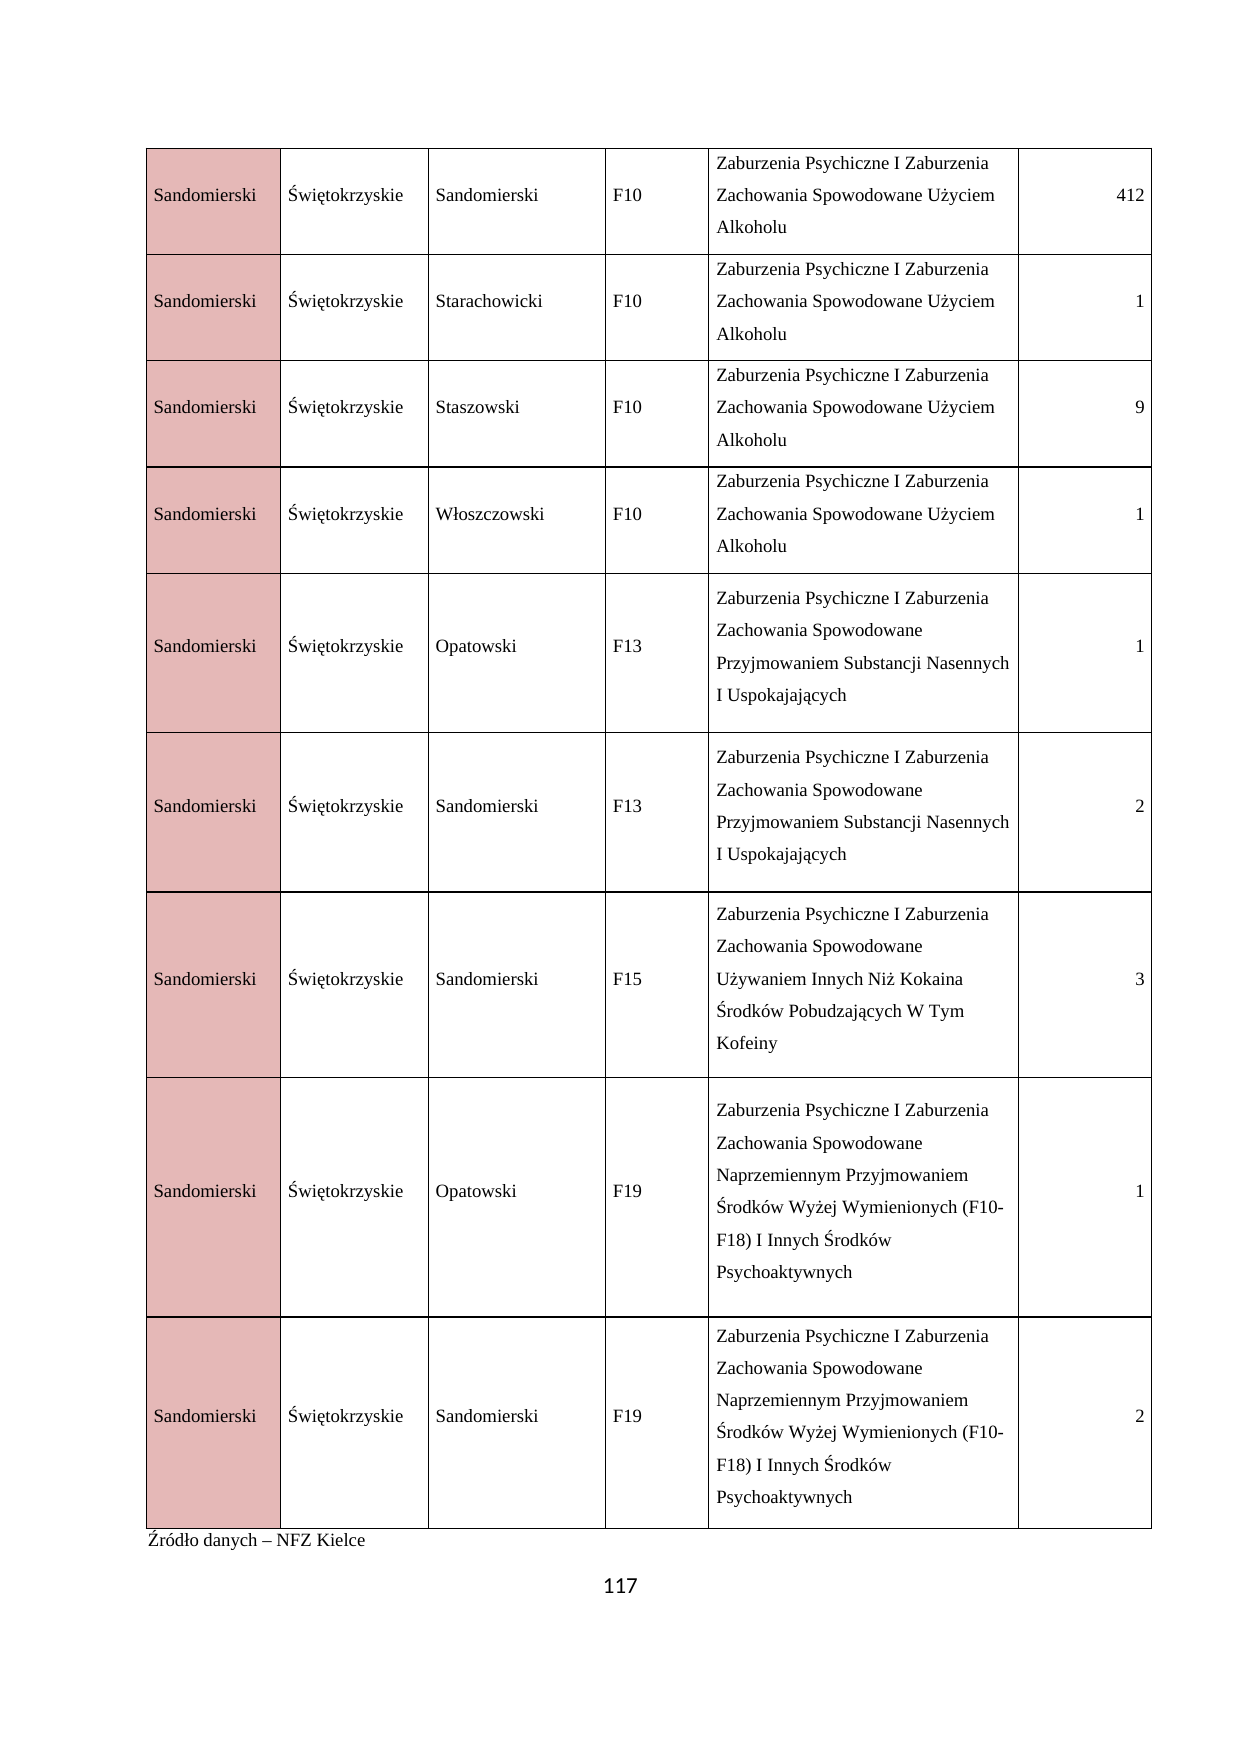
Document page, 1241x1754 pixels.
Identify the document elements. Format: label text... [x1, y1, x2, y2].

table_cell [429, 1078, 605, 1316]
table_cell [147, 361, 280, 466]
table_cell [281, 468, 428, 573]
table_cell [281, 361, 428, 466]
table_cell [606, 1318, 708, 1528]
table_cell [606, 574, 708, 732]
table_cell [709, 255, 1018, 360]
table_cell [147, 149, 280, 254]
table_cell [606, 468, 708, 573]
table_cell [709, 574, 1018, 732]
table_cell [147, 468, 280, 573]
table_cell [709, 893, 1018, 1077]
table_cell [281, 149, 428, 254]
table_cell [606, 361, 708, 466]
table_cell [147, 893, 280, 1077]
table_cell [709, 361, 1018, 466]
text Źródło danych – NFZ Kielce [148, 1529, 1087, 1551]
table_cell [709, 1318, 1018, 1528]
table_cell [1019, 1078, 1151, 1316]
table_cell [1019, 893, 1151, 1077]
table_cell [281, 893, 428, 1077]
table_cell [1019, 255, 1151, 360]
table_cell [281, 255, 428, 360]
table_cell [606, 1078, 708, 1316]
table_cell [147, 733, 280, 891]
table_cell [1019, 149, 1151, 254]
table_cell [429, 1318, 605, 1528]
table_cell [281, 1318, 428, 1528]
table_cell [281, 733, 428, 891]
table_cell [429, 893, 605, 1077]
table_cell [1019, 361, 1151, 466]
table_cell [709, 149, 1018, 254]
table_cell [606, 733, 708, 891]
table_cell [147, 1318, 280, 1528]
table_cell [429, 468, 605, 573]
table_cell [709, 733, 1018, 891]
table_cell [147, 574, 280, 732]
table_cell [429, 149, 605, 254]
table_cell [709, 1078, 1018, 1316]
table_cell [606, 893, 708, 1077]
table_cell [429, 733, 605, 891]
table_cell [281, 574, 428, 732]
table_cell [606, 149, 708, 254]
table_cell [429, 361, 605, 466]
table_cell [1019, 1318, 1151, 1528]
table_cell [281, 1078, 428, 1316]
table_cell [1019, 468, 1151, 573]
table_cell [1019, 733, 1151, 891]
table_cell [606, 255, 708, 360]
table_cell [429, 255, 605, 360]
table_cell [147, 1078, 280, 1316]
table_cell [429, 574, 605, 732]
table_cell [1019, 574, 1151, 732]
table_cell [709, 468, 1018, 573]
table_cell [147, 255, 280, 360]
